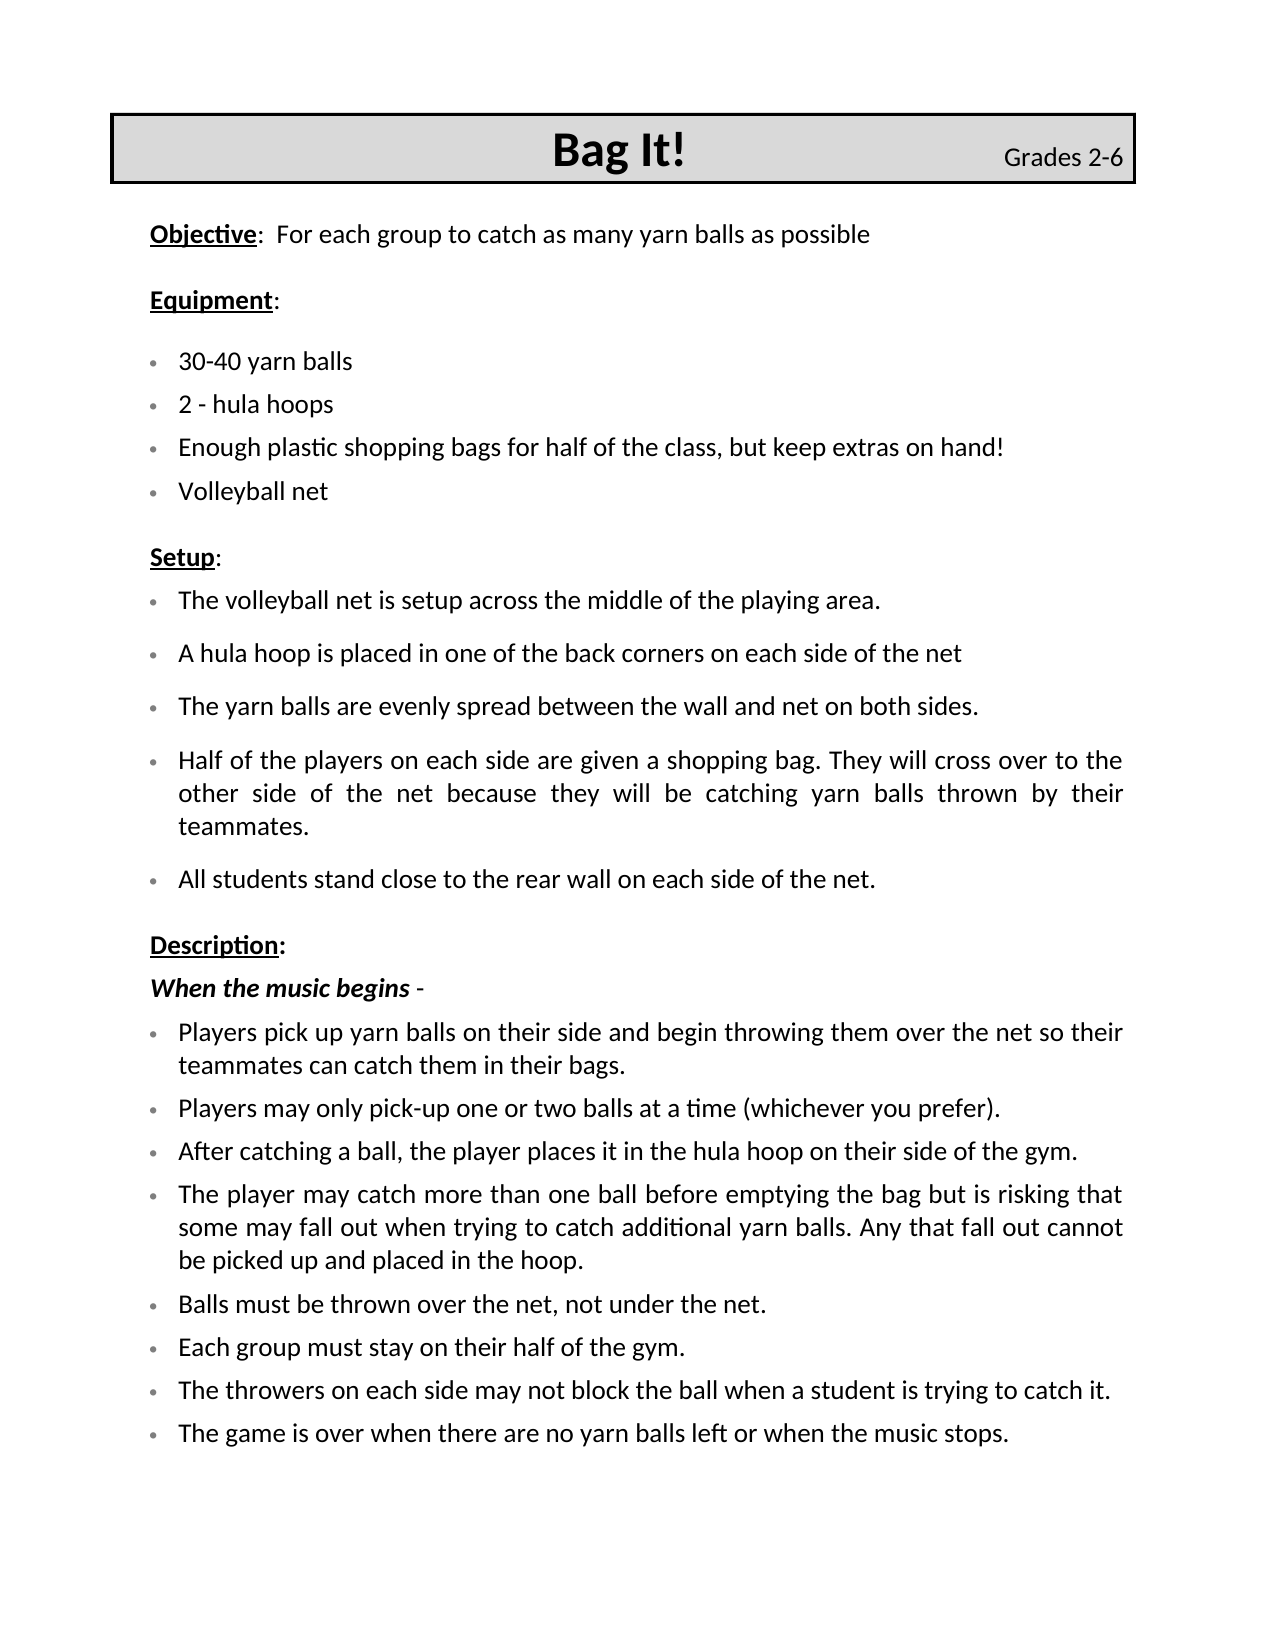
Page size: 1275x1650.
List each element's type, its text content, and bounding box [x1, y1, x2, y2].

list After catching a ball, the player places it in the hula hoop on their side of the gym. [150, 1134, 1125, 1167]
text Objective: For each group to catch as many yarn balls as possible [150, 217, 1125, 250]
list The yarn balls are evenly spread between the wall and net on both sides. [150, 689, 1125, 723]
list Half of the players on each side are given a shopping bag. They will cross over to the other side of the net because they will be catching yarn balls thrown by their teammates. [150, 743, 1125, 842]
text Setup: [150, 540, 1125, 573]
list 30-40 yarn balls [150, 344, 1125, 377]
text When the music begins - [150, 972, 1125, 1004]
list Enough plastic shopping bags for half of the class, but keep extras on hand! [150, 430, 1125, 463]
list Each group must stay on their half of the gym. [150, 1330, 1125, 1363]
list The throwers on each side may not block the ball when a student is trying to catch it. [150, 1373, 1125, 1406]
text Bag It! Grades 2-6 [114, 116, 1133, 181]
list Volleyball net [150, 474, 1125, 507]
list A hula hoop is placed in one of the back corners on each side of the net [150, 636, 1125, 669]
text Description: [150, 928, 1125, 961]
list Players pick up yarn balls on their side and begin throwing them over the net so their teammates can catch them in their bags. [150, 1015, 1125, 1081]
list 2 - hula hoops [150, 387, 1125, 420]
list Players may only pick-up one or two balls at a time (whichever you prefer). [150, 1091, 1125, 1124]
list All students stand close to the rear wall on each side of the net. [150, 862, 1125, 895]
list Balls must be thrown over the net, not under the net. [150, 1287, 1125, 1320]
text Equipment: [150, 283, 1125, 316]
list The player may catch more than one ball before emptying the bag but is risking that some may fall out when trying to catch additional yarn balls. Any that fall out cannot be picked up and placed in the hoop. [150, 1177, 1125, 1277]
list The volleyball net is setup across the middle of the playing area. [150, 583, 1125, 616]
list The game is over when there are no yarn balls left or when the music stops. [150, 1416, 1125, 1449]
